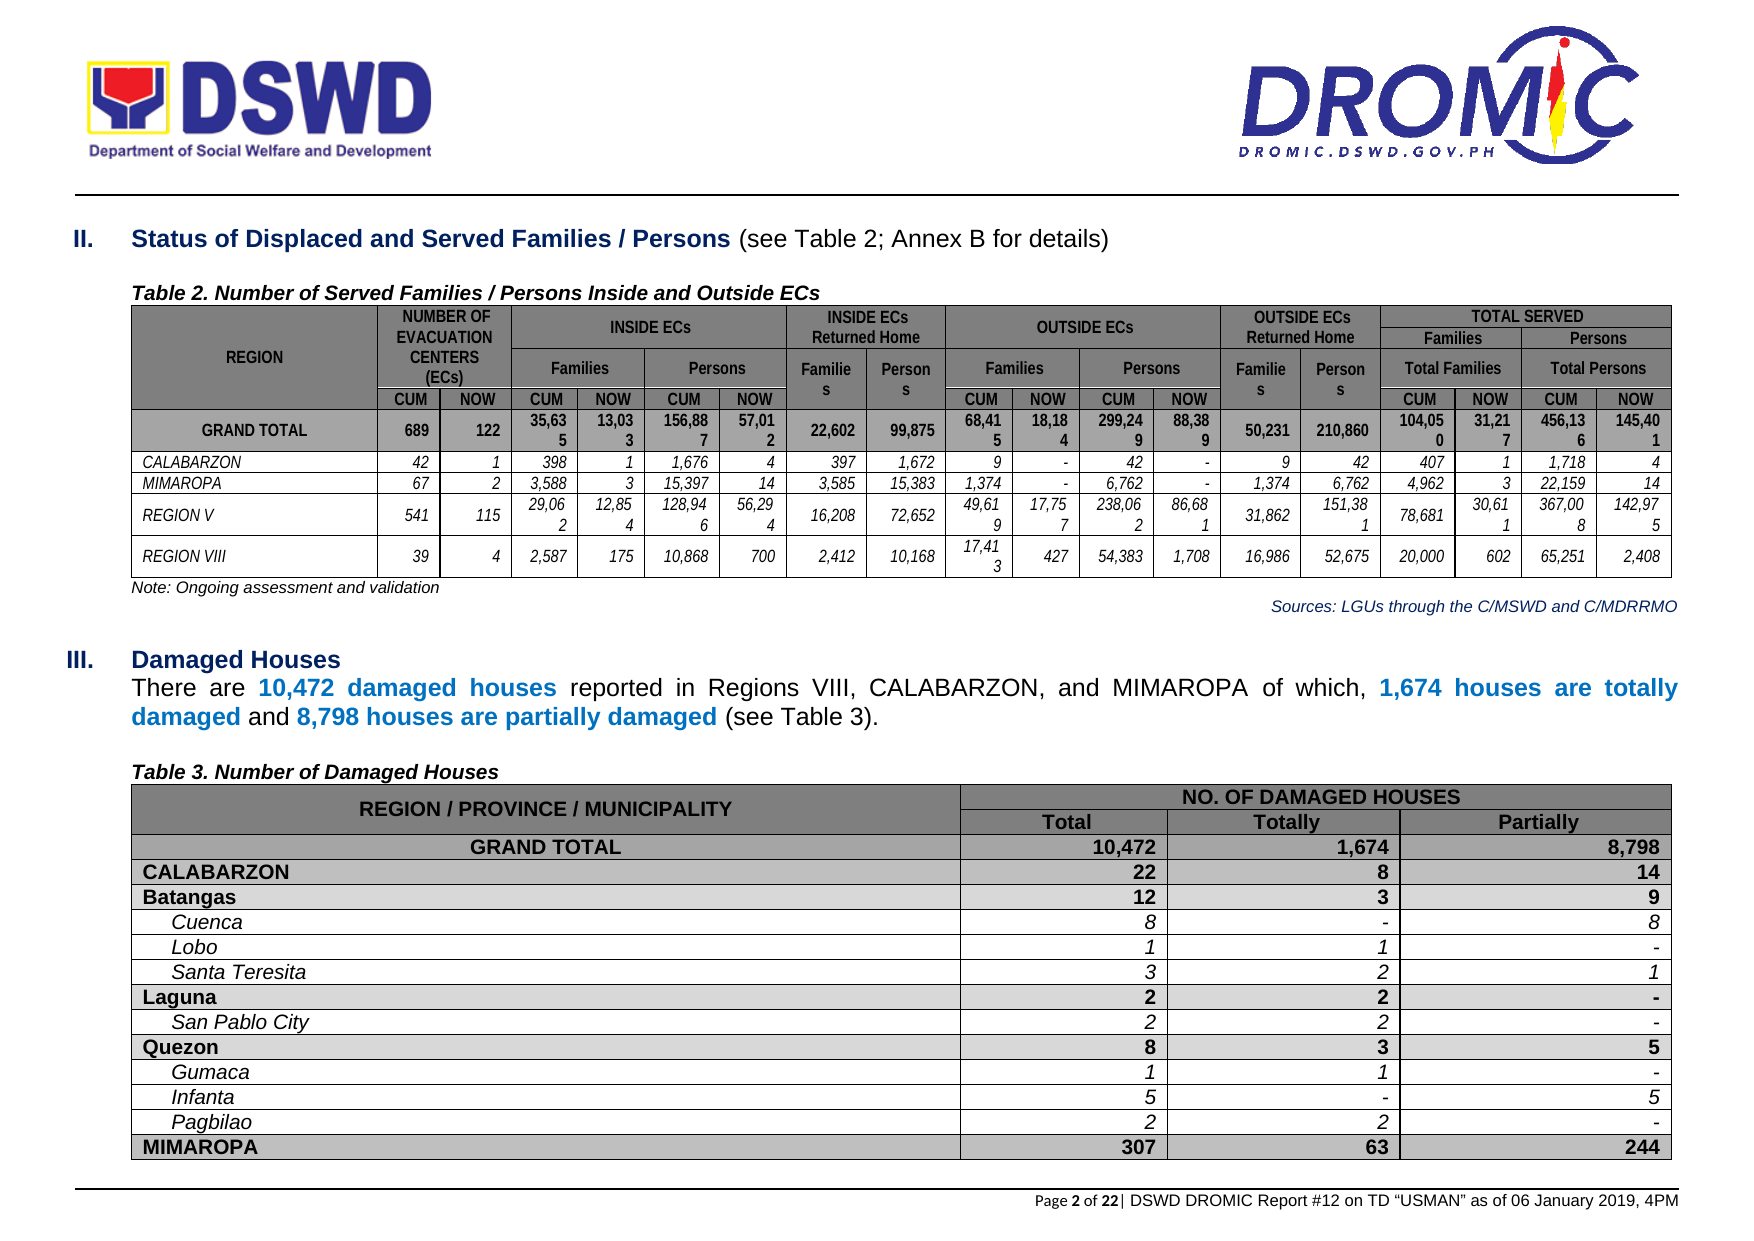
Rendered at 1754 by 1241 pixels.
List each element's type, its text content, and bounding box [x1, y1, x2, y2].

table_cell 22,159 [1522, 473, 1596, 493]
table_header OUTSIDE ECs Returned Home [1221, 306, 1380, 348]
table_cell 35,635 [512, 410, 577, 451]
table_cell Pagbilao [160, 1110, 960, 1134]
table_cell 1 [578, 452, 644, 472]
table_cell CUM [946, 389, 1012, 409]
table_cell 2 [961, 985, 1167, 1009]
table_cell 2 [1168, 960, 1399, 984]
table_cell - [1401, 1110, 1671, 1134]
table_cell 65,251 [1522, 536, 1596, 577]
table_cell Lobo [160, 935, 960, 959]
table_cell [132, 1010, 160, 1034]
table_cell - [1401, 985, 1671, 1009]
table_cell 12,854 [578, 494, 644, 535]
list There are 10,472 damaged houses reported in Regions VIII, CALABARZON, and MIMAROPA of which, 1,674 houses are totally damaged and 8,798 houses are partially damaged (see Table 3). [131, 673, 1679, 731]
table_cell 2,412 [787, 536, 866, 577]
table_cell 1 [441, 452, 511, 472]
table_cell 3 [961, 960, 1167, 984]
table_cell 3 [1168, 1035, 1399, 1059]
text Sources: LGUs through the C/MSWD and C/MDRRMO [75, 597, 1679, 616]
table_cell CUM [1080, 389, 1153, 409]
table_cell 1,674 [1168, 835, 1399, 859]
table_cell - [1401, 1060, 1671, 1084]
table_cell 30,611 [1456, 494, 1521, 535]
table_cell NOW [578, 389, 644, 409]
table_cell 17,413 [946, 536, 1012, 577]
table_cell 18,184 [1013, 410, 1079, 451]
table_cell 2,587 [512, 536, 577, 577]
table_cell 10,472 [961, 835, 1167, 859]
table_cell Total [961, 810, 1167, 834]
table_cell 15,397 [645, 473, 719, 493]
table_cell 5 [961, 1085, 1167, 1109]
table_cell MIMAROPA [132, 473, 377, 493]
table_cell 4 [441, 536, 511, 577]
table_cell Persons [1301, 349, 1380, 409]
table_cell 2 [1168, 1010, 1399, 1034]
table_cell NOW [1597, 389, 1671, 409]
table_cell 42 [1301, 452, 1380, 472]
table_cell 8,798 [1401, 835, 1671, 859]
table_cell 86,681 [1154, 494, 1220, 535]
table_cell 16,986 [1221, 536, 1300, 577]
list Table 2. Number of Served Families / Persons Inside and Outside ECs [131, 281, 1679, 305]
table_header NUMBER OF EVACUATION CENTERS (ECs) [378, 306, 511, 387]
table_cell [132, 1060, 160, 1084]
table_cell 54,383 [1080, 536, 1153, 577]
table_cell 10,168 [867, 536, 945, 577]
table_cell 128,946 [645, 494, 719, 535]
table_cell 456,136 [1522, 410, 1596, 451]
table_cell 1,718 [1522, 452, 1596, 472]
table_cell 1 [1168, 1060, 1399, 1084]
table_cell 1 [1456, 452, 1521, 472]
table_cell CALABARZON [132, 860, 960, 884]
list Table 3. Number of Damaged Houses [131, 760, 1679, 784]
table_cell Persons [867, 349, 945, 409]
table_header REGION [132, 306, 377, 409]
table_cell Families [787, 349, 866, 409]
table_cell NOW [720, 389, 786, 409]
table_header TOTAL SERVED [1381, 306, 1671, 327]
table_cell 12 [961, 885, 1167, 909]
table_cell 4 [1597, 452, 1671, 472]
table_cell 3 [578, 473, 644, 493]
picture [75, 58, 444, 164]
table_cell 9 [1401, 885, 1671, 909]
table_cell 88,389 [1154, 410, 1220, 451]
table_cell 244 [1401, 1135, 1671, 1159]
table_cell 156,887 [645, 410, 719, 451]
table_cell Cuenca [160, 910, 960, 934]
table_cell - [1154, 473, 1220, 493]
table_cell Families [1221, 349, 1300, 409]
table_cell - [1168, 1085, 1399, 1109]
table_cell 407 [1381, 452, 1454, 472]
table_cell 104,050 [1381, 410, 1454, 451]
table_cell 67 [378, 473, 439, 493]
table_cell 2 [961, 1010, 1167, 1034]
table_cell 122 [441, 410, 511, 451]
table_cell 2 [1168, 985, 1399, 1009]
table_cell 210,860 [1301, 410, 1380, 451]
table_cell CUM [378, 389, 439, 409]
table_cell 63 [1168, 1135, 1399, 1159]
table_cell 8 [961, 910, 1167, 934]
table_cell REGION VIII [132, 536, 377, 577]
table_cell 50,231 [1221, 410, 1300, 451]
text Note: Ongoing assessment and validation [75, 578, 1679, 597]
table_cell - [1168, 910, 1399, 934]
table_header OUTSIDE ECs [946, 306, 1220, 348]
table_cell 14 [1597, 473, 1671, 493]
table_cell 367,008 [1522, 494, 1596, 535]
table_cell Quezon [132, 1035, 960, 1059]
table_cell 151,381 [1301, 494, 1380, 535]
table_cell - [1401, 935, 1671, 959]
table_cell CUM [512, 389, 577, 409]
table_cell 700 [720, 536, 786, 577]
table_header INSIDE ECs Returned Home [787, 306, 945, 348]
table_cell 39 [378, 536, 439, 577]
table_cell - [1013, 473, 1079, 493]
table_cell 42 [1080, 452, 1153, 472]
table_cell Gumaca [160, 1060, 960, 1084]
table_cell 72,652 [867, 494, 945, 535]
table_cell 175 [578, 536, 644, 577]
table_cell Families [512, 349, 644, 387]
table_cell 22 [961, 860, 1167, 884]
table_cell CALABARZON [132, 452, 377, 472]
table_cell 31,862 [1221, 494, 1300, 535]
table_cell 1 [961, 935, 1167, 959]
table_cell 14 [720, 473, 786, 493]
table_cell 1,374 [1221, 473, 1300, 493]
table_cell 1,708 [1154, 536, 1220, 577]
table_cell 10,868 [645, 536, 719, 577]
table_cell 3 [1168, 885, 1399, 909]
table_cell 9 [946, 452, 1012, 472]
table_cell Persons [645, 349, 786, 387]
table_cell 8 [1168, 860, 1399, 884]
table_cell 1,374 [946, 473, 1012, 493]
table_cell Persons [1522, 328, 1671, 348]
table_cell 397 [787, 452, 866, 472]
list Damaged Houses [94, 645, 1679, 673]
table_cell 2 [961, 1110, 1167, 1134]
table_cell 689 [378, 410, 439, 451]
table_cell 5 [1401, 1035, 1671, 1059]
table_cell Total Families [1381, 349, 1521, 387]
picture [1231, 25, 1644, 163]
table_cell REGION V [132, 494, 377, 535]
table_header NO. OF DAMAGED HOUSES [961, 785, 1671, 809]
table_cell San Pablo City [160, 1010, 960, 1034]
table_cell 299,249 [1080, 410, 1153, 451]
table_cell Laguna [132, 985, 960, 1009]
table_cell Infanta [160, 1085, 960, 1109]
table_cell 1,672 [867, 452, 945, 472]
table_cell 427 [1013, 536, 1079, 577]
table_header REGION / PROVINCE / MUNICIPALITY [132, 785, 960, 834]
table_cell 1 [1401, 960, 1671, 984]
table_cell 4,962 [1381, 473, 1454, 493]
table_cell 541 [378, 494, 439, 535]
table_cell 8 [1401, 910, 1671, 934]
table_cell GRAND TOTAL [132, 410, 377, 451]
table_cell 99,875 [867, 410, 945, 451]
table_cell 3 [1456, 473, 1521, 493]
table_cell 56,294 [720, 494, 786, 535]
table_cell CUM [1522, 389, 1596, 409]
table_cell 78,681 [1381, 494, 1454, 535]
table_cell Families [946, 349, 1079, 387]
table_cell 29,062 [512, 494, 577, 535]
table_cell 68,415 [946, 410, 1012, 451]
table_cell 17,757 [1013, 494, 1079, 535]
table_cell 2,408 [1597, 536, 1671, 577]
table_cell 1,676 [645, 452, 719, 472]
table_cell 145,401 [1597, 410, 1671, 451]
table_cell 6,762 [1301, 473, 1380, 493]
table_cell NOW [1013, 389, 1079, 409]
table_cell 22,602 [787, 410, 866, 451]
table_cell 398 [512, 452, 577, 472]
table_cell - [1013, 452, 1079, 472]
table_cell 238,062 [1080, 494, 1153, 535]
table_cell 15,383 [867, 473, 945, 493]
table_cell NOW [441, 389, 511, 409]
table_cell 2 [441, 473, 511, 493]
table_cell 42 [378, 452, 439, 472]
table_cell 602 [1456, 536, 1521, 577]
table_cell [132, 910, 160, 934]
table_cell 16,208 [787, 494, 866, 535]
table_cell 9 [1221, 452, 1300, 472]
table_cell 1 [961, 1060, 1167, 1084]
table_cell - [1401, 1010, 1671, 1034]
table_cell 13,033 [578, 410, 644, 451]
table_cell [132, 1110, 160, 1134]
table_cell 31,217 [1456, 410, 1521, 451]
table_cell MIMAROPA [132, 1135, 960, 1159]
table_cell [132, 960, 160, 984]
table_cell CUM [1381, 389, 1454, 409]
table_cell Partially [1401, 810, 1671, 834]
table_cell 1 [1168, 935, 1399, 959]
table_cell CUM [645, 389, 719, 409]
table_cell 5 [1401, 1085, 1671, 1109]
table_cell 4 [720, 452, 786, 472]
table_cell [132, 1085, 160, 1109]
table_cell Persons [1080, 349, 1220, 387]
table_cell GRAND TOTAL [132, 835, 960, 859]
table_cell 2 [1168, 1110, 1399, 1134]
table_cell 142,975 [1597, 494, 1671, 535]
table_cell 3,588 [512, 473, 577, 493]
table_cell Total Persons [1522, 349, 1671, 387]
table_cell [132, 935, 160, 959]
table_cell 3,585 [787, 473, 866, 493]
table_cell Batangas [132, 885, 960, 909]
table_cell Families [1381, 328, 1521, 348]
table_cell 57,012 [720, 410, 786, 451]
table_cell Santa Teresita [160, 960, 960, 984]
table_cell 115 [441, 494, 511, 535]
list Status of Displaced and Served Families / Persons (see Table 2; Annex B for details) [94, 224, 1679, 252]
table_cell NOW [1456, 389, 1521, 409]
table_cell - [1154, 452, 1220, 472]
table_cell Totally [1168, 810, 1399, 834]
table_cell NOW [1154, 389, 1220, 409]
table_cell 8 [961, 1035, 1167, 1059]
table_cell 307 [961, 1135, 1167, 1159]
table_cell 6,762 [1080, 473, 1153, 493]
table_header INSIDE ECs [512, 306, 786, 348]
table_cell 20,000 [1381, 536, 1454, 577]
table_cell 14 [1401, 860, 1671, 884]
table_cell 52,675 [1301, 536, 1380, 577]
table_cell 49,619 [946, 494, 1012, 535]
